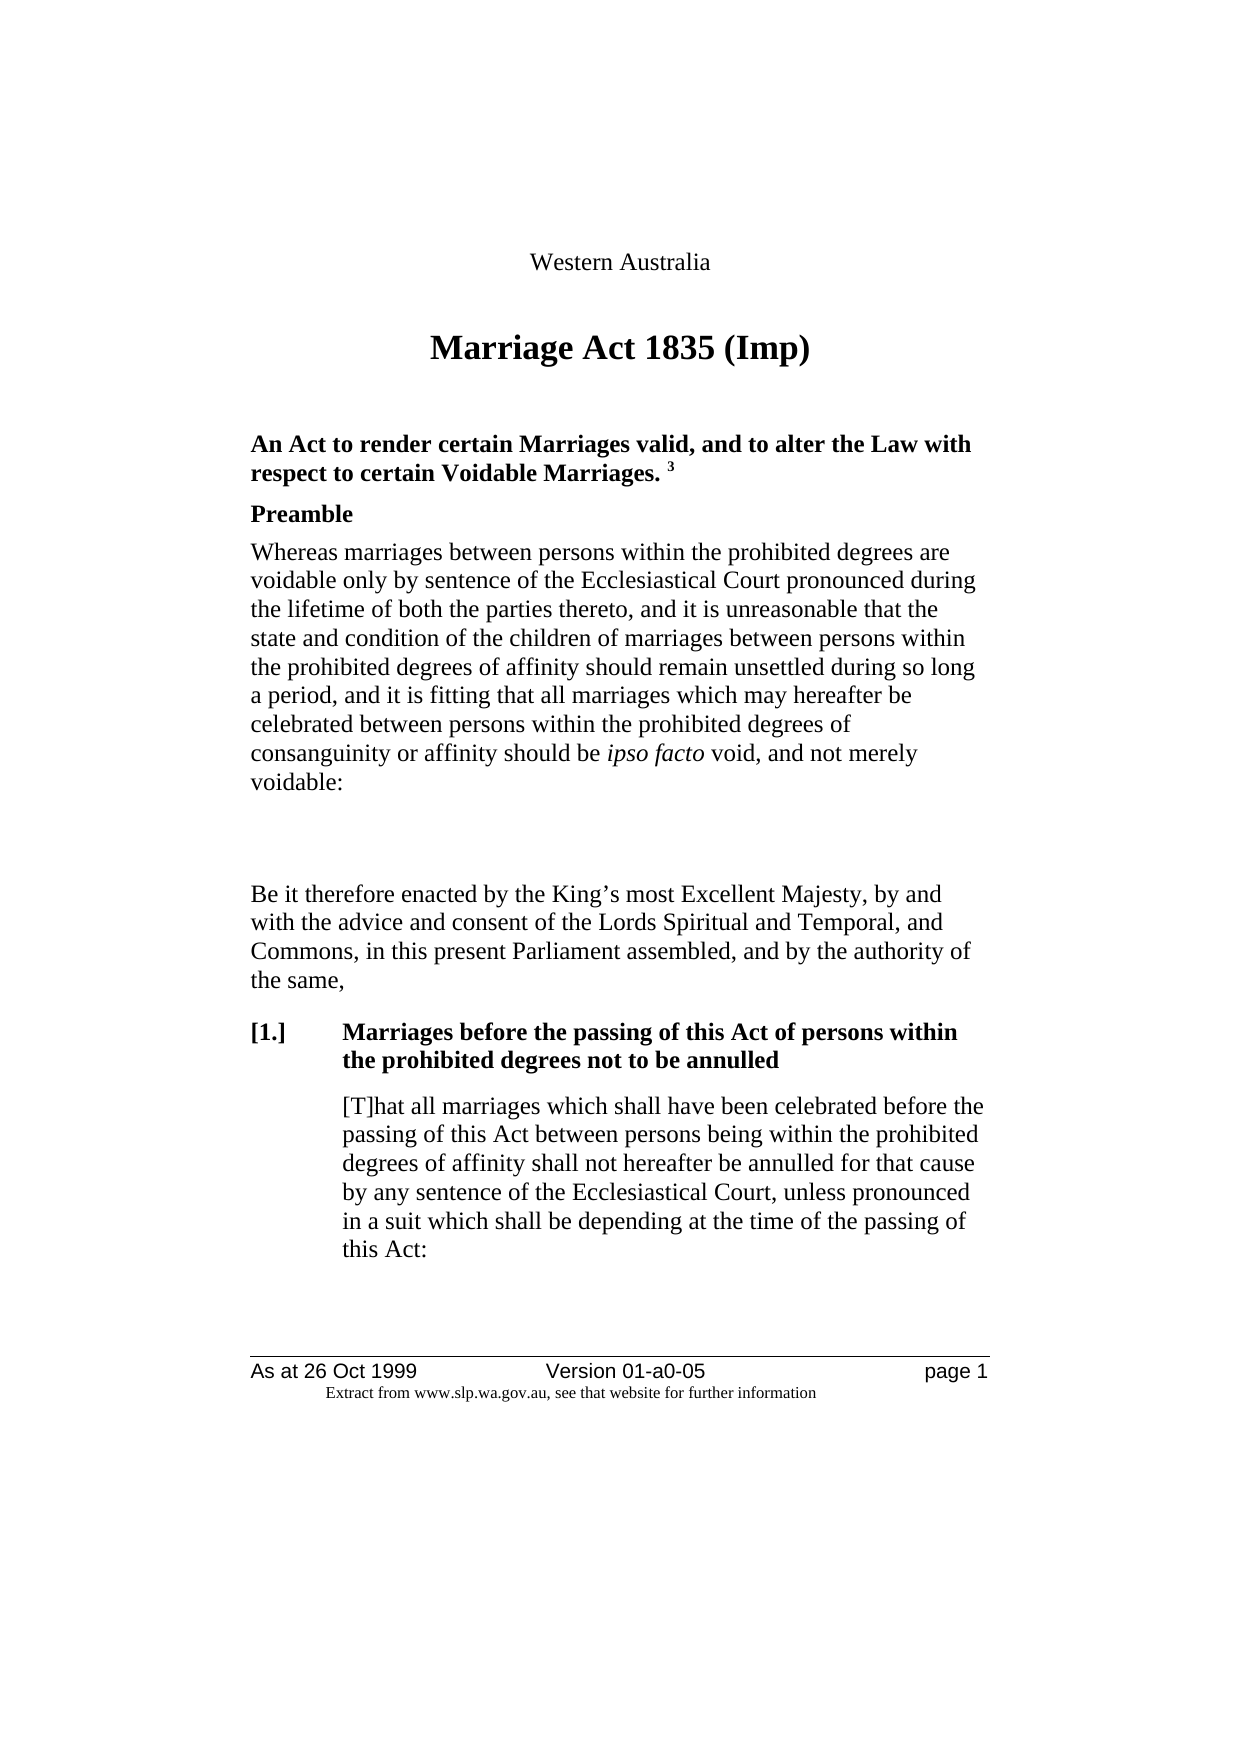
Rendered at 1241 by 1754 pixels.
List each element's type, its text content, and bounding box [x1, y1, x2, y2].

title An Act to render certain Marriages valid, and to alter the Law with respect to certain Voidable Marriages. 3 [250, 429, 990, 487]
text [T]hat all marriages which shall have been celebrated before the passing of this Act between persons being within the prohibited degrees of affinity shall not hereafter be annulled for that cause by any sentence of the Ecclesiastical Court, unless pronounced in a suit which shall be depending at the time of the passing of this Act: [250, 1091, 990, 1263]
text Be it therefore enacted by the King’s most Excellent Majesty, by and with the advice and consent of the Lords Spiritual and Temporal, and Commons, in this present Parliament assembled, and by the authority of the same, [250, 879, 990, 994]
text Whereas marriages between persons within the prohibited degrees are voidable only by sentence of the Ecclesiastical Court pronounced during the lifetime of both the parties thereto, and it is unreasonable that the state and condition of the children of marriages between persons within the prohibited degrees of affinity should remain unsettled during so long a period, and it is fitting that all marriages which may hereafter be celebrated between persons within the prohibited degrees of consanguinity or affinity should be ipso facto void, and not merely voidable: [250, 537, 990, 795]
text Marriage Act 1835 (Imp) [250, 326, 990, 367]
text Preamble [250, 499, 990, 528]
text Western Australia [250, 247, 990, 276]
subtitle [1.] Marriages before the passing of this Act of persons within the prohibited degrees not to be annulled [250, 1017, 990, 1074]
